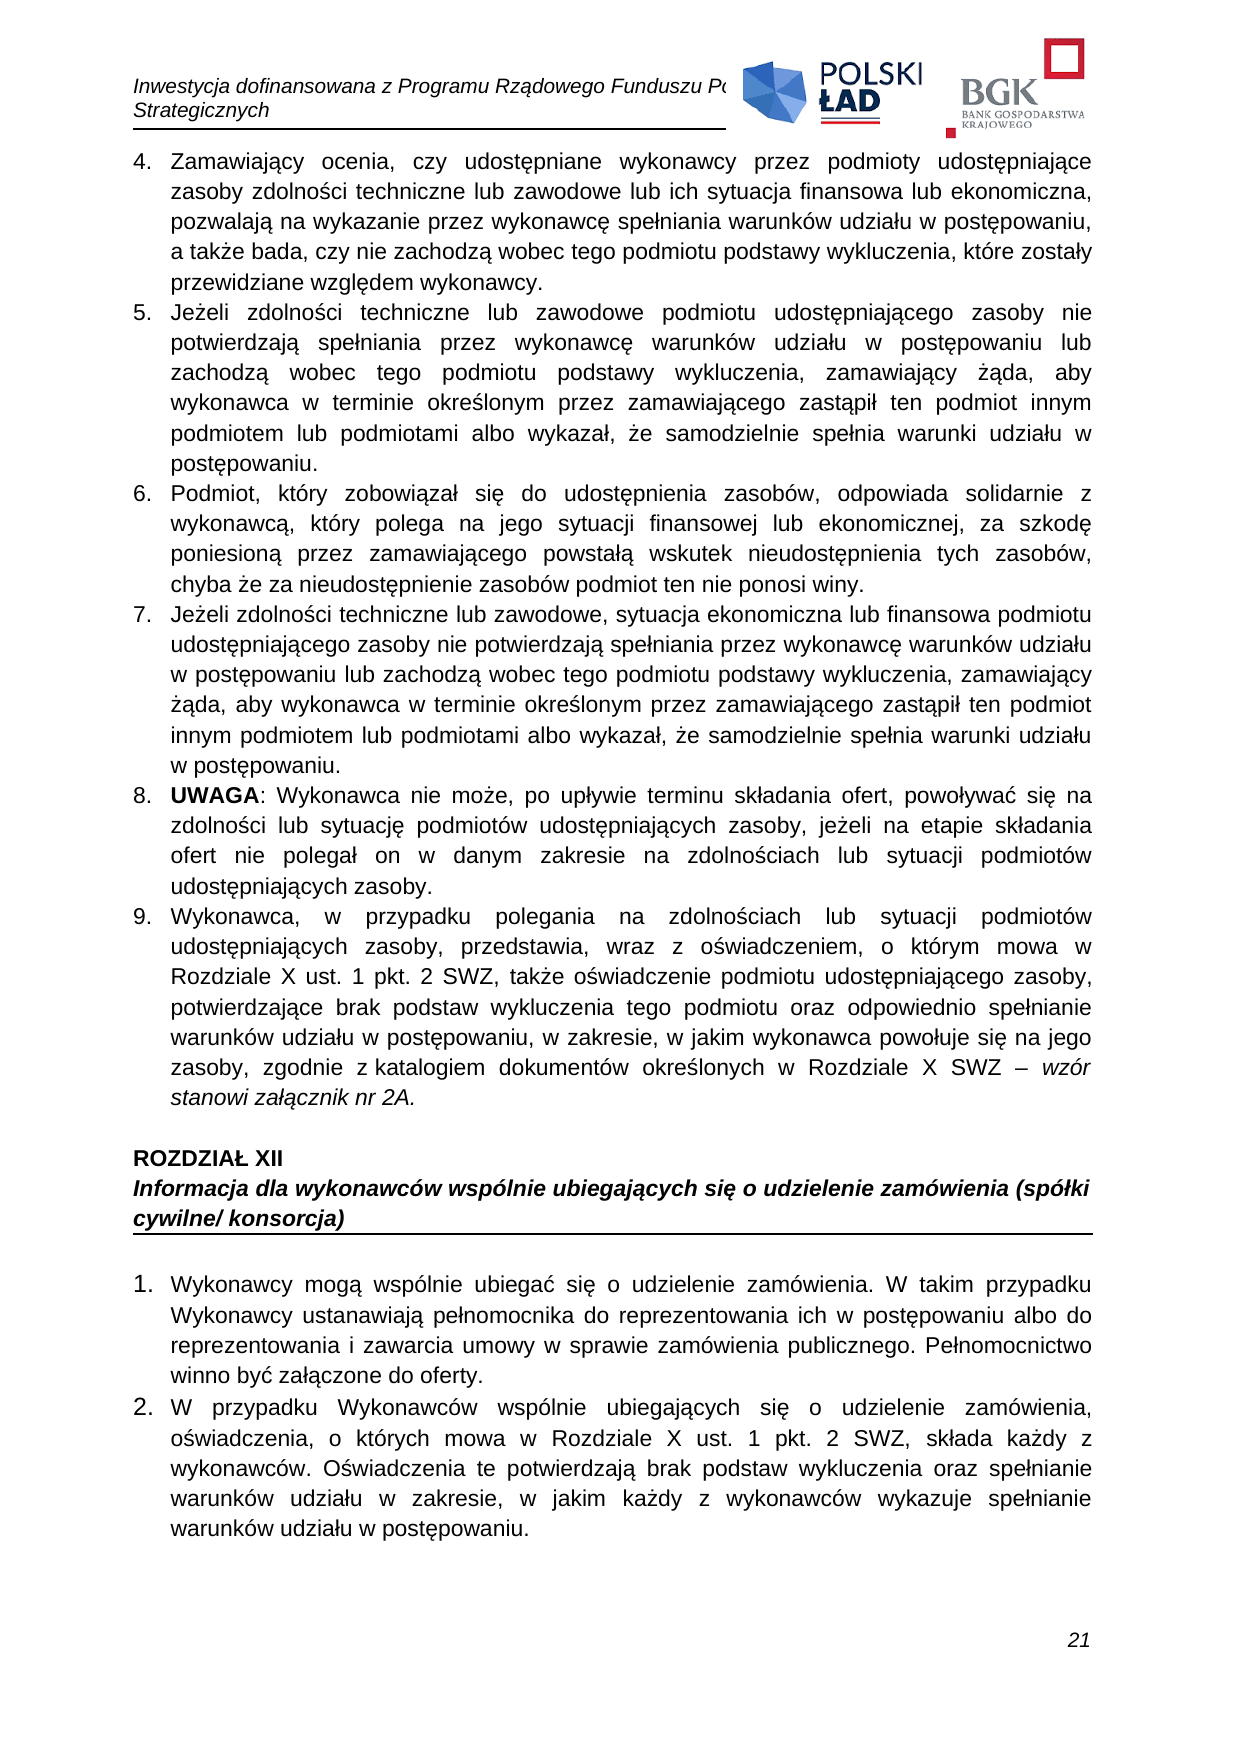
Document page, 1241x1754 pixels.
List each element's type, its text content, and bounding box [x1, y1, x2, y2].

list Jeżeli zdolności techniczne lub zawodowe, sytuacja ekonomiczna lub finansowa podmiotu udostępniającego zasoby nie potwierdzają spełniania przez wykonawcę warunków udziału w postępowaniu lub zachodzą wobec tego podmiotu podstawy wykluczenia, zamawiający żąda, aby wykonawca w terminie określonym przez zamawiającego zastąpił ten podmiot innym podmiotem lub podmiotami albo wykazał, że samodzielnie spełnia warunki udziału w postępowaniu. [133, 601, 1093, 778]
text Informacja dla wykonawców wspólnie ubiegających się o udzielenie zamówienia (spółki cywilne/ konsorcja) [133, 1175, 1093, 1233]
picture [726, 28, 1098, 144]
list Zamawiający ocenia, czy udostępniane wykonawcy przez podmioty udostępniające zasoby zdolności techniczne lub zawodowe lub ich sytuacja finansowa lub ekonomiczna, pozwalają na wykazanie przez wykonawcę spełniania warunków udziału w postępowaniu, a także bada, czy nie zachodzą wobec tego podmiotu podstawy wykluczenia, które zostały przewidziane względem wykonawcy. [133, 148, 1093, 295]
list Jeżeli zdolności techniczne lub zawodowe podmiotu udostępniającego zasoby nie potwierdzają spełniania przez wykonawcę warunków udziału w postępowaniu lub zachodzą wobec tego podmiotu podstawy wykluczenia, zamawiający żąda, aby wykonawca w terminie określonym przez zamawiającego zastąpił ten podmiot innym podmiotem lub podmiotami albo wykazał, że samodzielnie spełnia warunki udziału w postępowaniu. [133, 299, 1093, 476]
list Podmiot, który zobowiązał się do udostępnienia zasobów, odpowiada solidarnie z wykonawcą, który polega na jego sytuacji finansowej lub ekonomicznej, za szkodę poniesioną przez zamawiającego powstałą wskutek nieudostępnienia tych zasobów, chyba że za nieudostępnienie zasobów podmiot ten nie ponosi winy. [133, 480, 1093, 597]
list UWAGA: Wykonawca nie może, po upływie terminu składania ofert, powoływać się na zdolności lub sytuację podmiotów udostępniających zasoby, jeżeli na etapie składania ofert nie polegał on w danym zakresie na zdolnościach lub sytuacji podmiotów udostępniających zasoby. [133, 782, 1093, 899]
list Wykonawcy mogą wspólnie ubiegać się o udzielenie zamówienia. W takim przypadku Wykonawcy ustanawiają pełnomocnika do reprezentowania ich w postępowaniu albo do reprezentowania i zawarcia umowy w sprawie zamówienia publicznego. Pełnomocnictwo winno być załączone do oferty. [133, 1269, 1093, 1388]
text ROZDZIAŁ XII [133, 1144, 1093, 1171]
list Wykonawca, w przypadku polegania na zdolnościach lub sytuacji podmiotów udostępniających zasoby, przedstawia, wraz z oświadczeniem, o którym mowa w Rozdziale X ust. 1 pkt. 2 SWZ, także oświadczenie podmiotu udostępniającego zasoby, potwierdzające brak podstaw wykluczenia tego podmiotu oraz odpowiednio spełnianie warunków udziału w postępowaniu, w zakresie, w jakim wykonawca powołuje się na jego zasoby, zgodnie z katalogiem dokumentów określonych w Rozdziale X SWZ – wzór stanowi załącznik nr 2A. [133, 903, 1093, 1110]
list W przypadku Wykonawców wspólnie ubiegających się o udzielenie zamówienia, oświadczenia, o których mowa w Rozdziale X ust. 1 pkt. 2 SWZ, składa każdy z wykonawców. Oświadczenia te potwierdzają brak podstaw wykluczenia oraz spełnianie warunków udziału w zakresie, w jakim każdy z wykonawców wykazuje spełnianie warunków udziału w postępowaniu. [133, 1392, 1093, 1542]
